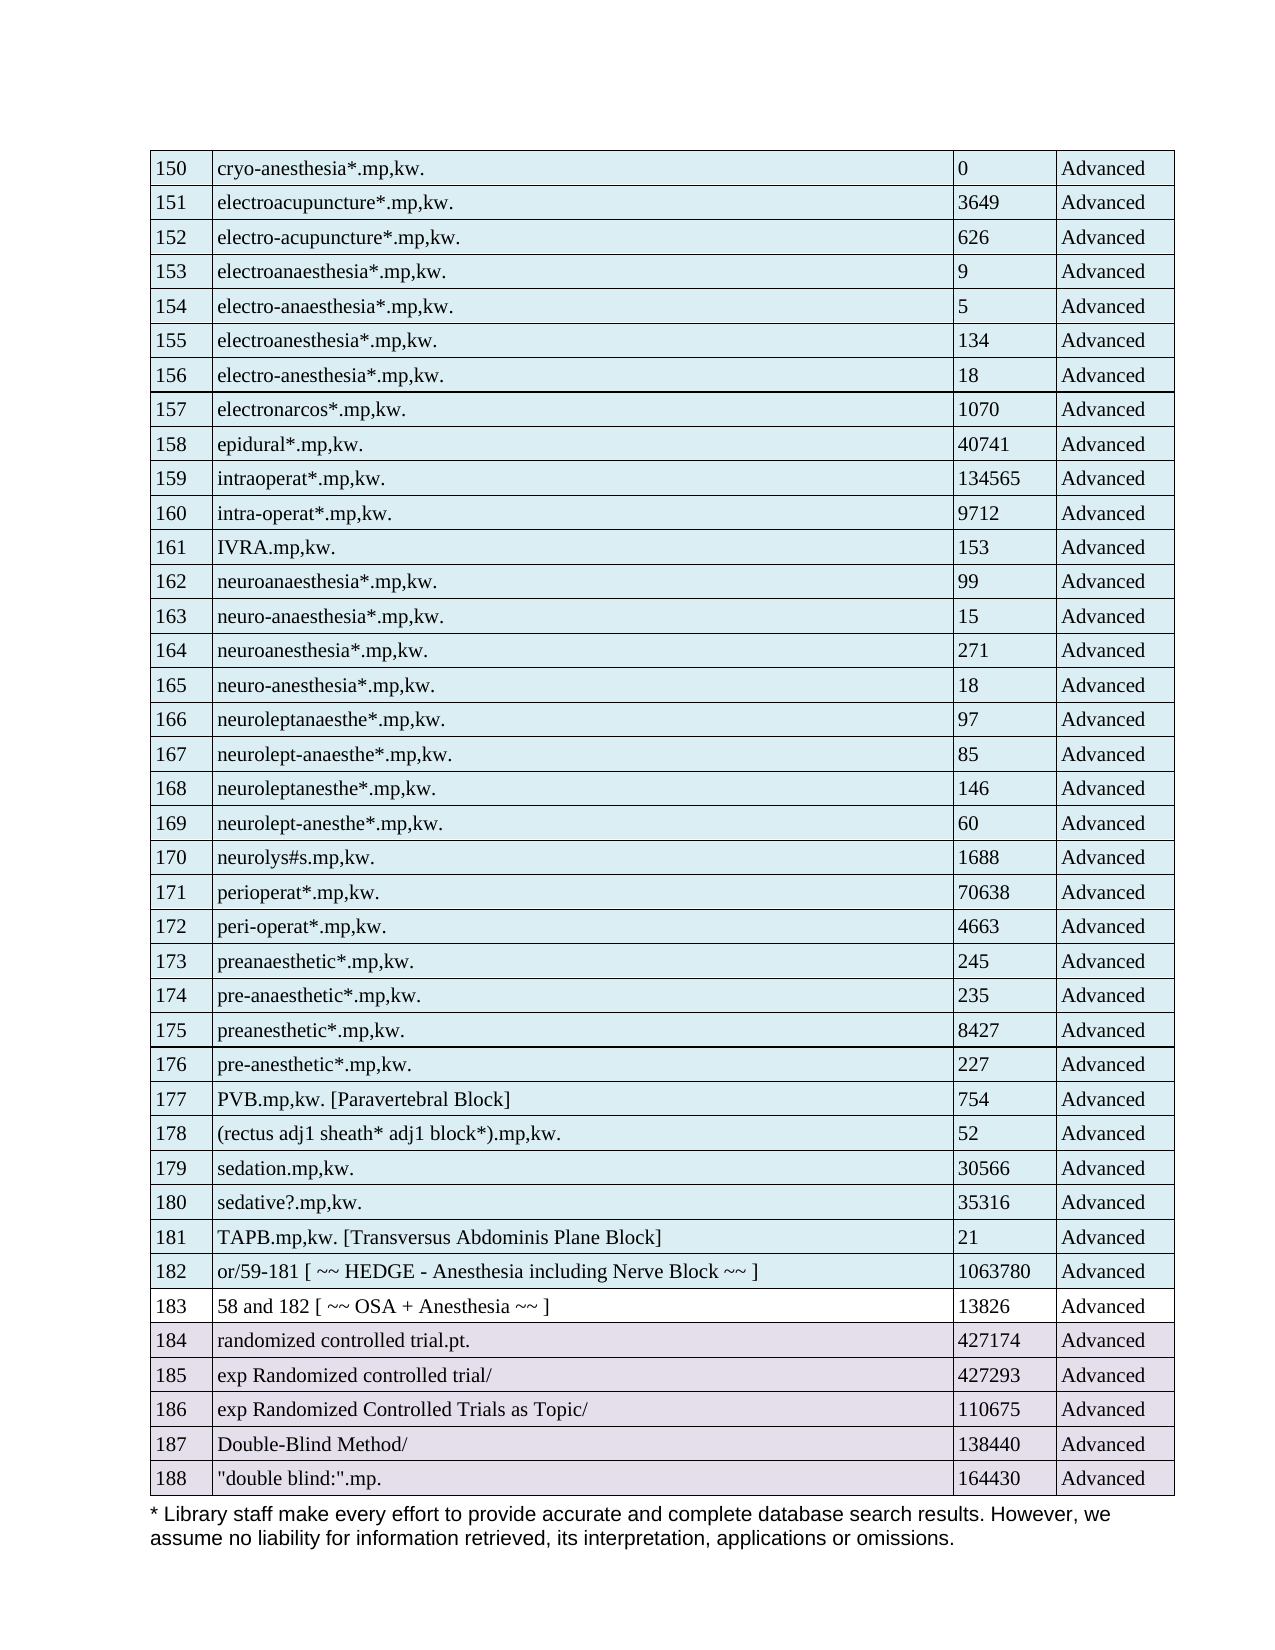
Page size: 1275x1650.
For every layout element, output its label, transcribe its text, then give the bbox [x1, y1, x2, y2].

table_cell Advanced [1057, 806, 1174, 839]
table_cell Advanced [1057, 255, 1174, 288]
table_cell 179 [151, 1151, 212, 1184]
table_cell 175 [151, 1013, 212, 1046]
table_cell 164430 [954, 1461, 1056, 1495]
table_cell Advanced [1057, 841, 1174, 874]
table_cell randomized controlled trial.pt. [213, 1323, 953, 1357]
table_cell electronarcos*.mp,kw. [213, 393, 953, 426]
table_cell 626 [954, 220, 1056, 253]
table_cell Advanced [1057, 1392, 1174, 1426]
table_cell 162 [151, 565, 212, 598]
table_cell Advanced [1057, 1048, 1174, 1081]
table_cell perioperat*.mp,kw. [213, 875, 953, 908]
table_cell cryo-anesthesia*.mp,kw. [213, 151, 953, 184]
table_cell Advanced [1057, 496, 1174, 529]
table_cell neuro-anesthesia*.mp,kw. [213, 668, 953, 702]
table_cell 150 [151, 151, 212, 184]
table_cell or/59-181 [ ~~ HEDGE - Anesthesia including Nerve Block ~~ ] [213, 1254, 953, 1288]
table_cell Advanced [1057, 634, 1174, 667]
table_cell 245 [954, 944, 1056, 977]
table_cell 157 [151, 393, 212, 426]
table_cell 181 [151, 1220, 212, 1253]
table_cell intra-operat*.mp,kw. [213, 496, 953, 529]
table_cell Advanced [1057, 1082, 1174, 1115]
table_cell Advanced [1057, 737, 1174, 771]
table_cell Advanced [1057, 427, 1174, 460]
table_cell Advanced [1057, 1358, 1174, 1391]
table_cell 0 [954, 151, 1056, 184]
table_cell 160 [151, 496, 212, 529]
table_cell 152 [151, 220, 212, 253]
table_cell neuroleptanesthe*.mp,kw. [213, 772, 953, 805]
table_cell 5 [954, 289, 1056, 322]
table_cell Advanced [1057, 599, 1174, 633]
table_cell 174 [151, 979, 212, 1012]
table_cell 21 [954, 1220, 1056, 1253]
table_cell IVRA.mp,kw. [213, 530, 953, 564]
table_cell 183 [151, 1289, 212, 1322]
table_cell 1070 [954, 393, 1056, 426]
table_cell 227 [954, 1048, 1056, 1081]
table_cell peri-operat*.mp,kw. [213, 910, 953, 943]
table_cell "double blind:".mp. [213, 1461, 953, 1495]
table_cell Advanced [1057, 979, 1174, 1012]
table_cell 99 [954, 565, 1056, 598]
table_cell Advanced [1057, 1427, 1174, 1460]
table_cell 18 [954, 358, 1056, 391]
table_cell 70638 [954, 875, 1056, 908]
table_cell 172 [151, 910, 212, 943]
table_cell 30566 [954, 1151, 1056, 1184]
table_cell 9712 [954, 496, 1056, 529]
table_cell Advanced [1057, 1254, 1174, 1288]
table_cell pre-anaesthetic*.mp,kw. [213, 979, 953, 1012]
table_cell intraoperat*.mp,kw. [213, 461, 953, 495]
table_cell 52 [954, 1116, 1056, 1150]
table_cell epidural*.mp,kw. [213, 427, 953, 460]
table_cell exp Randomized controlled trial/ [213, 1358, 953, 1391]
table_cell electroanaesthesia*.mp,kw. [213, 255, 953, 288]
table_cell Advanced [1057, 1323, 1174, 1357]
table_cell 167 [151, 737, 212, 771]
table_cell 58 and 182 [ ~~ OSA + Anesthesia ~~ ] [213, 1289, 953, 1322]
table_cell 235 [954, 979, 1056, 1012]
table_cell 146 [954, 772, 1056, 805]
table_cell electro-acupuncture*.mp,kw. [213, 220, 953, 253]
table_cell 427293 [954, 1358, 1056, 1391]
table_cell 40741 [954, 427, 1056, 460]
table_cell Advanced [1057, 1461, 1174, 1495]
table_cell PVB.mp,kw. [Paravertebral Block] [213, 1082, 953, 1115]
table_cell 166 [151, 703, 212, 736]
table_cell Advanced [1057, 530, 1174, 564]
table_cell Double-Blind Method/ [213, 1427, 953, 1460]
table_cell 110675 [954, 1392, 1056, 1426]
table_cell 9 [954, 255, 1056, 288]
table_cell (rectus adj1 sheath* adj1 block*).mp,kw. [213, 1116, 953, 1150]
table_cell 176 [151, 1048, 212, 1081]
table_cell 754 [954, 1082, 1056, 1115]
table_cell 187 [151, 1427, 212, 1460]
table_cell Advanced [1057, 668, 1174, 702]
table_cell 427174 [954, 1323, 1056, 1357]
table_cell 153 [151, 255, 212, 288]
table_cell 180 [151, 1185, 212, 1219]
table_cell 173 [151, 944, 212, 977]
table_cell 168 [151, 772, 212, 805]
table_cell 155 [151, 324, 212, 357]
table_cell 3649 [954, 186, 1056, 219]
table_cell 8427 [954, 1013, 1056, 1046]
table_cell neuro-anaesthesia*.mp,kw. [213, 599, 953, 633]
table_cell 156 [151, 358, 212, 391]
table_cell 1688 [954, 841, 1056, 874]
table_cell 134565 [954, 461, 1056, 495]
table_cell electro-anesthesia*.mp,kw. [213, 358, 953, 391]
table_cell Advanced [1057, 703, 1174, 736]
table_cell sedation.mp,kw. [213, 1151, 953, 1184]
table_cell 153 [954, 530, 1056, 564]
table_cell Advanced [1057, 358, 1174, 391]
table_cell Advanced [1057, 186, 1174, 219]
table_cell 164 [151, 634, 212, 667]
table_cell Advanced [1057, 1220, 1174, 1253]
table_cell 184 [151, 1323, 212, 1357]
table_cell Advanced [1057, 151, 1174, 184]
table_cell neurolept-anaesthe*.mp,kw. [213, 737, 953, 771]
table_cell Advanced [1057, 772, 1174, 805]
table_cell Advanced [1057, 944, 1174, 977]
table_cell neurolept-anesthe*.mp,kw. [213, 806, 953, 839]
table_cell 35316 [954, 1185, 1056, 1219]
table_cell 186 [151, 1392, 212, 1426]
table_cell Advanced [1057, 875, 1174, 908]
table_cell 1063780 [954, 1254, 1056, 1288]
table_cell neuroanesthesia*.mp,kw. [213, 634, 953, 667]
table_cell 138440 [954, 1427, 1056, 1460]
table_cell Advanced [1057, 565, 1174, 598]
table_cell 13826 [954, 1289, 1056, 1322]
table_cell 163 [151, 599, 212, 633]
table_cell Advanced [1057, 1289, 1174, 1322]
table_cell 171 [151, 875, 212, 908]
table_cell 154 [151, 289, 212, 322]
table_cell Advanced [1057, 910, 1174, 943]
table_cell 161 [151, 530, 212, 564]
table_cell neuroleptanaesthe*.mp,kw. [213, 703, 953, 736]
table_cell Advanced [1057, 1185, 1174, 1219]
table_cell 178 [151, 1116, 212, 1150]
table_cell 185 [151, 1358, 212, 1391]
table_cell Advanced [1057, 289, 1174, 322]
table_cell Advanced [1057, 461, 1174, 495]
table_cell pre-anesthetic*.mp,kw. [213, 1048, 953, 1081]
table_cell 165 [151, 668, 212, 702]
table_cell Advanced [1057, 1013, 1174, 1046]
table_cell exp Randomized Controlled Trials as Topic/ [213, 1392, 953, 1426]
table_cell TAPB.mp,kw. [Transversus Abdominis Plane Block] [213, 1220, 953, 1253]
table_cell Advanced [1057, 324, 1174, 357]
table_cell Advanced [1057, 1116, 1174, 1150]
table_cell 188 [151, 1461, 212, 1495]
table_cell 271 [954, 634, 1056, 667]
table_cell 97 [954, 703, 1056, 736]
table_cell Advanced [1057, 393, 1174, 426]
table_cell 182 [151, 1254, 212, 1288]
table_cell 15 [954, 599, 1056, 633]
table_cell 151 [151, 186, 212, 219]
table_cell 18 [954, 668, 1056, 702]
table_cell 134 [954, 324, 1056, 357]
table_cell Advanced [1057, 1151, 1174, 1184]
table_cell 85 [954, 737, 1056, 771]
table_cell electro-anaesthesia*.mp,kw. [213, 289, 953, 322]
table_cell preanesthetic*.mp,kw. [213, 1013, 953, 1046]
table_cell sedative?.mp,kw. [213, 1185, 953, 1219]
table_cell 158 [151, 427, 212, 460]
table_cell 169 [151, 806, 212, 839]
table_cell 159 [151, 461, 212, 495]
table_cell neuroanaesthesia*.mp,kw. [213, 565, 953, 598]
table_cell electroanesthesia*.mp,kw. [213, 324, 953, 357]
table_cell 4663 [954, 910, 1056, 943]
table_cell Advanced [1057, 220, 1174, 253]
table_cell 177 [151, 1082, 212, 1115]
table_cell neurolys#s.mp,kw. [213, 841, 953, 874]
table_cell electroacupuncture*.mp,kw. [213, 186, 953, 219]
table_cell 60 [954, 806, 1056, 839]
table_cell preanaesthetic*.mp,kw. [213, 944, 953, 977]
table_cell 170 [151, 841, 212, 874]
